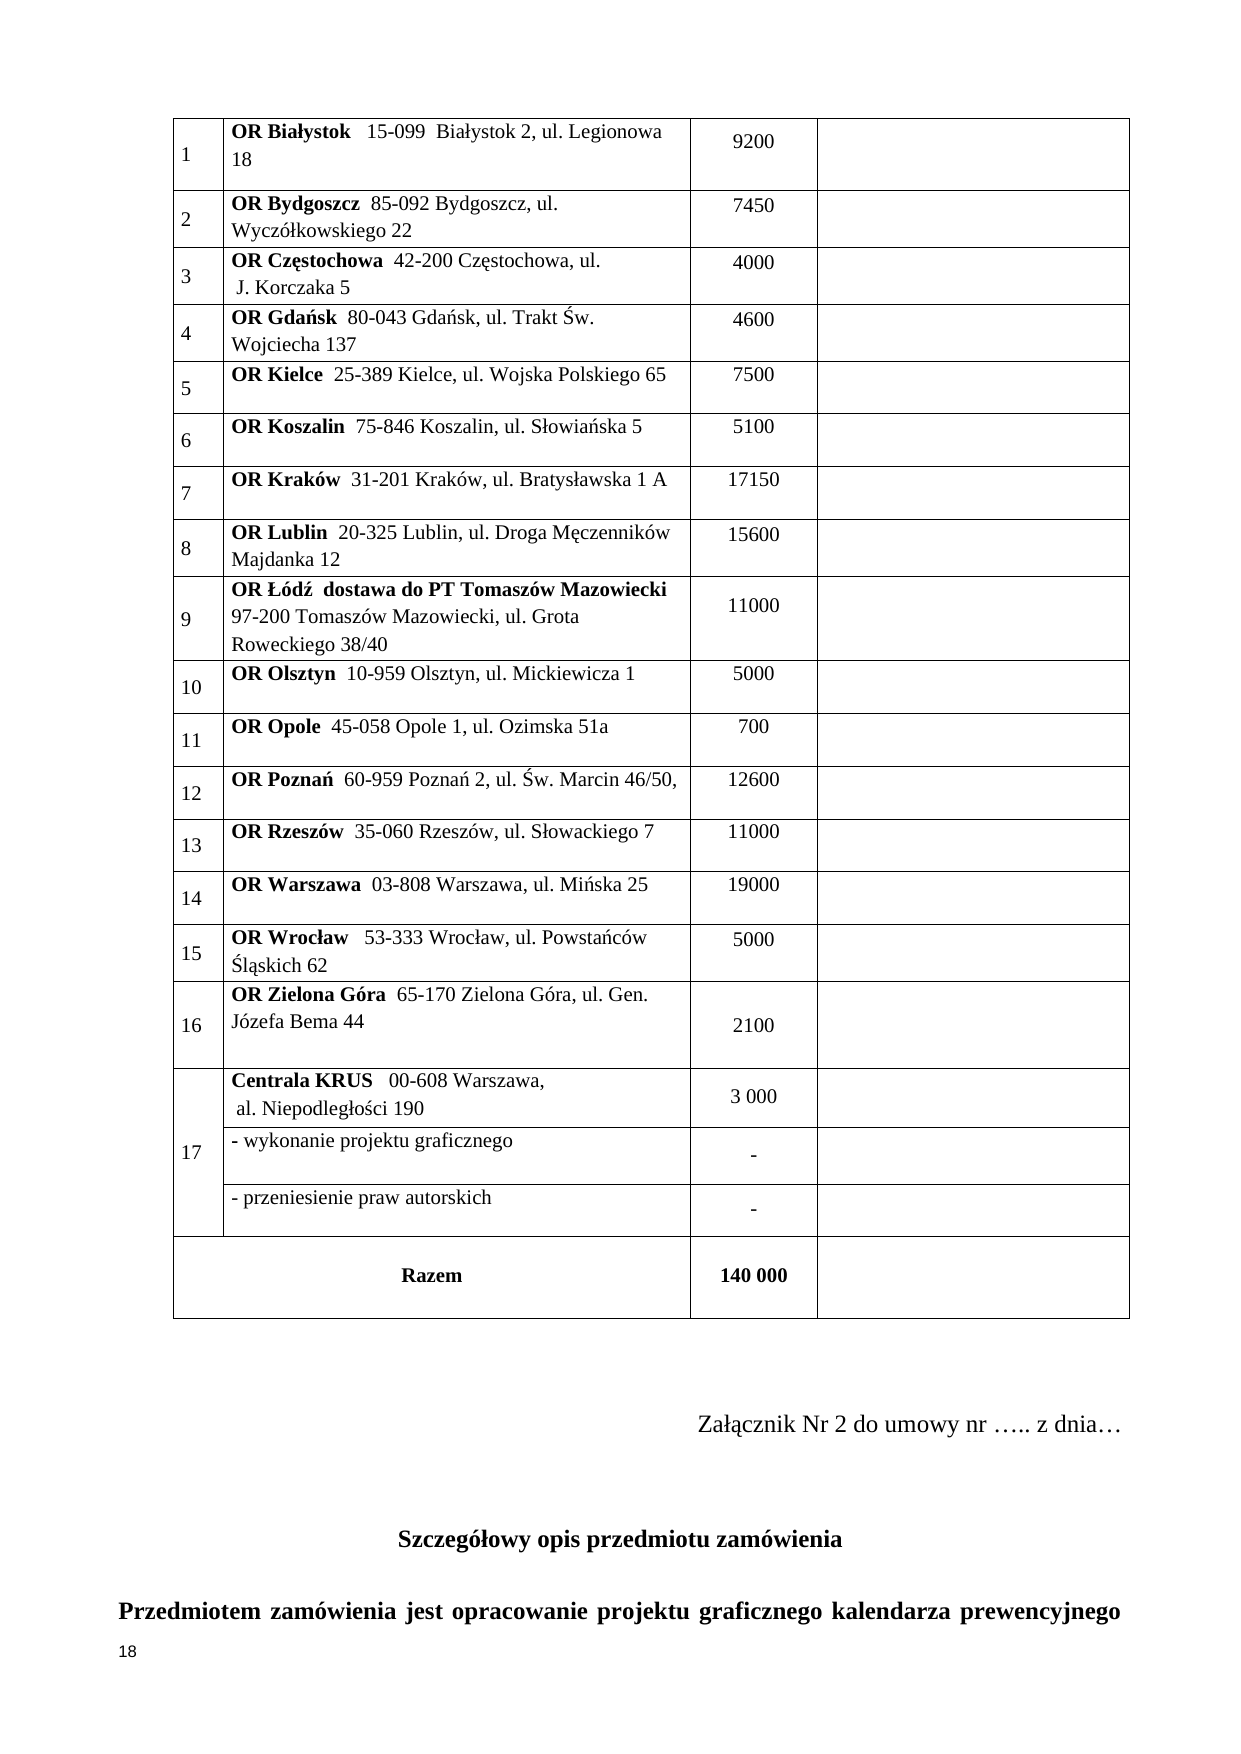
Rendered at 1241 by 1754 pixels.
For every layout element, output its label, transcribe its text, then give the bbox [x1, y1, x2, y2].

table_cell [818, 577, 1129, 660]
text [118, 1596, 1122, 1624]
table_cell OR Lublin 20-325 Lublin, ul. Droga Męczenników Majdanka 12 [224, 520, 690, 576]
table_cell 15 [174, 925, 223, 981]
table_cell - [691, 1185, 817, 1236]
table_cell 8 [174, 520, 223, 576]
table_cell 1 [174, 119, 223, 190]
table_cell [818, 362, 1129, 413]
table_cell OR Olsztyn 10-959 Olsztyn, ul. Mickiewicza 1 [224, 661, 690, 713]
table_cell OR Łódź dostawa do PT Tomaszów Mazowiecki 97-200 Tomaszów Mazowiecki, ul. Grota Roweckiego 38/40 [224, 577, 690, 660]
table_cell 9200 [691, 119, 817, 190]
table_cell 12600 [691, 767, 817, 818]
table_cell [818, 661, 1129, 713]
table_cell 7450 [691, 191, 817, 247]
table_cell 5000 [691, 661, 817, 713]
table_cell 5000 [691, 925, 817, 981]
table_cell - przeniesienie praw autorskich [224, 1185, 690, 1236]
text Szczegółowy opis przedmiotu zamówienia [118, 1524, 1122, 1553]
table_cell [818, 820, 1129, 871]
table_cell 7500 [691, 362, 817, 413]
table_cell OR Bydgoszcz 85-092 Bydgoszcz, ul. Wyczółkowskiego 22 [224, 191, 690, 247]
table_cell OR Kraków 31-201 Kraków, ul. Bratysławska 1 A [224, 467, 690, 519]
table_cell [818, 1185, 1129, 1236]
table_cell OR Poznań 60-959 Poznań 2, ul. Św. Marcin 46/50, [224, 767, 690, 818]
table_cell [818, 714, 1129, 766]
table_cell OR Częstochowa 42-200 Częstochowa, ul. J. Korczaka 5 [224, 248, 690, 304]
table_cell OR Koszalin 75-846 Koszalin, ul. Słowiańska 5 [224, 414, 690, 466]
table_cell 11000 [691, 577, 817, 660]
table_cell 140 000 [691, 1237, 817, 1317]
table_cell 19000 [691, 872, 817, 924]
table_cell [818, 872, 1129, 924]
table_cell 4000 [691, 248, 817, 304]
table_cell [818, 119, 1129, 190]
table_cell 16 [174, 982, 223, 1067]
table_cell 5100 [691, 414, 817, 466]
table_cell 17 [174, 1069, 223, 1236]
table_cell [818, 248, 1129, 304]
table_cell 11 [174, 714, 223, 766]
table_cell [818, 191, 1129, 247]
table_cell - [691, 1128, 817, 1183]
table_cell 3 000 [691, 1069, 817, 1127]
table_cell OR Opole 45-058 Opole 1, ul. Ozimska 51a [224, 714, 690, 766]
table_cell [818, 982, 1129, 1067]
table_cell 12 [174, 767, 223, 818]
table_cell OR Białystok 15-099 Białystok 2, ul. Legionowa 18 [224, 119, 690, 190]
table_cell [818, 1237, 1129, 1317]
table_cell 7 [174, 467, 223, 519]
table_cell [818, 925, 1129, 981]
table_cell 4 [174, 305, 223, 361]
table_cell [818, 767, 1129, 818]
table_cell OR Wrocław 53-333 Wrocław, ul. Powstańców Śląskich 62 [224, 925, 690, 981]
table_cell 2 [174, 191, 223, 247]
table_cell 9 [174, 577, 223, 660]
table_cell OR Zielona Góra 65-170 Zielona Góra, ul. Gen. Józefa Bema 44 [224, 982, 690, 1067]
table_cell 14 [174, 872, 223, 924]
table_cell 3 [174, 248, 223, 304]
table_cell OR Gdańsk 80-043 Gdańsk, ul. Trakt Św. Wojciecha 137 [224, 305, 690, 361]
table_cell - wykonanie projektu graficznego [224, 1128, 690, 1183]
table_cell OR Rzeszów 35-060 Rzeszów, ul. Słowackiego 7 [224, 820, 690, 871]
table_cell [818, 520, 1129, 576]
table_cell OR Kielce 25-389 Kielce, ul. Wojska Polskiego 65 [224, 362, 690, 413]
table_cell OR Warszawa 03-808 Warszawa, ul. Mińska 25 [224, 872, 690, 924]
text Załącznik Nr 2 do umowy nr ….. z dnia… [118, 1409, 1122, 1438]
table_cell 17150 [691, 467, 817, 519]
table_cell 11000 [691, 820, 817, 871]
table_cell 2100 [691, 982, 817, 1067]
table_cell Razem [174, 1237, 690, 1317]
table_cell 15600 [691, 520, 817, 576]
table_cell 4600 [691, 305, 817, 361]
table_cell [818, 1069, 1129, 1127]
table_cell [818, 305, 1129, 361]
table_cell [818, 467, 1129, 519]
table_cell [818, 1128, 1129, 1183]
table_cell 5 [174, 362, 223, 413]
table_cell Centrala KRUS 00-608 Warszawa, al. Niepodległości 190 [224, 1069, 690, 1127]
table_cell 13 [174, 820, 223, 871]
table_cell 6 [174, 414, 223, 466]
table_cell 10 [174, 661, 223, 713]
table_cell [818, 414, 1129, 466]
table_cell 700 [691, 714, 817, 766]
